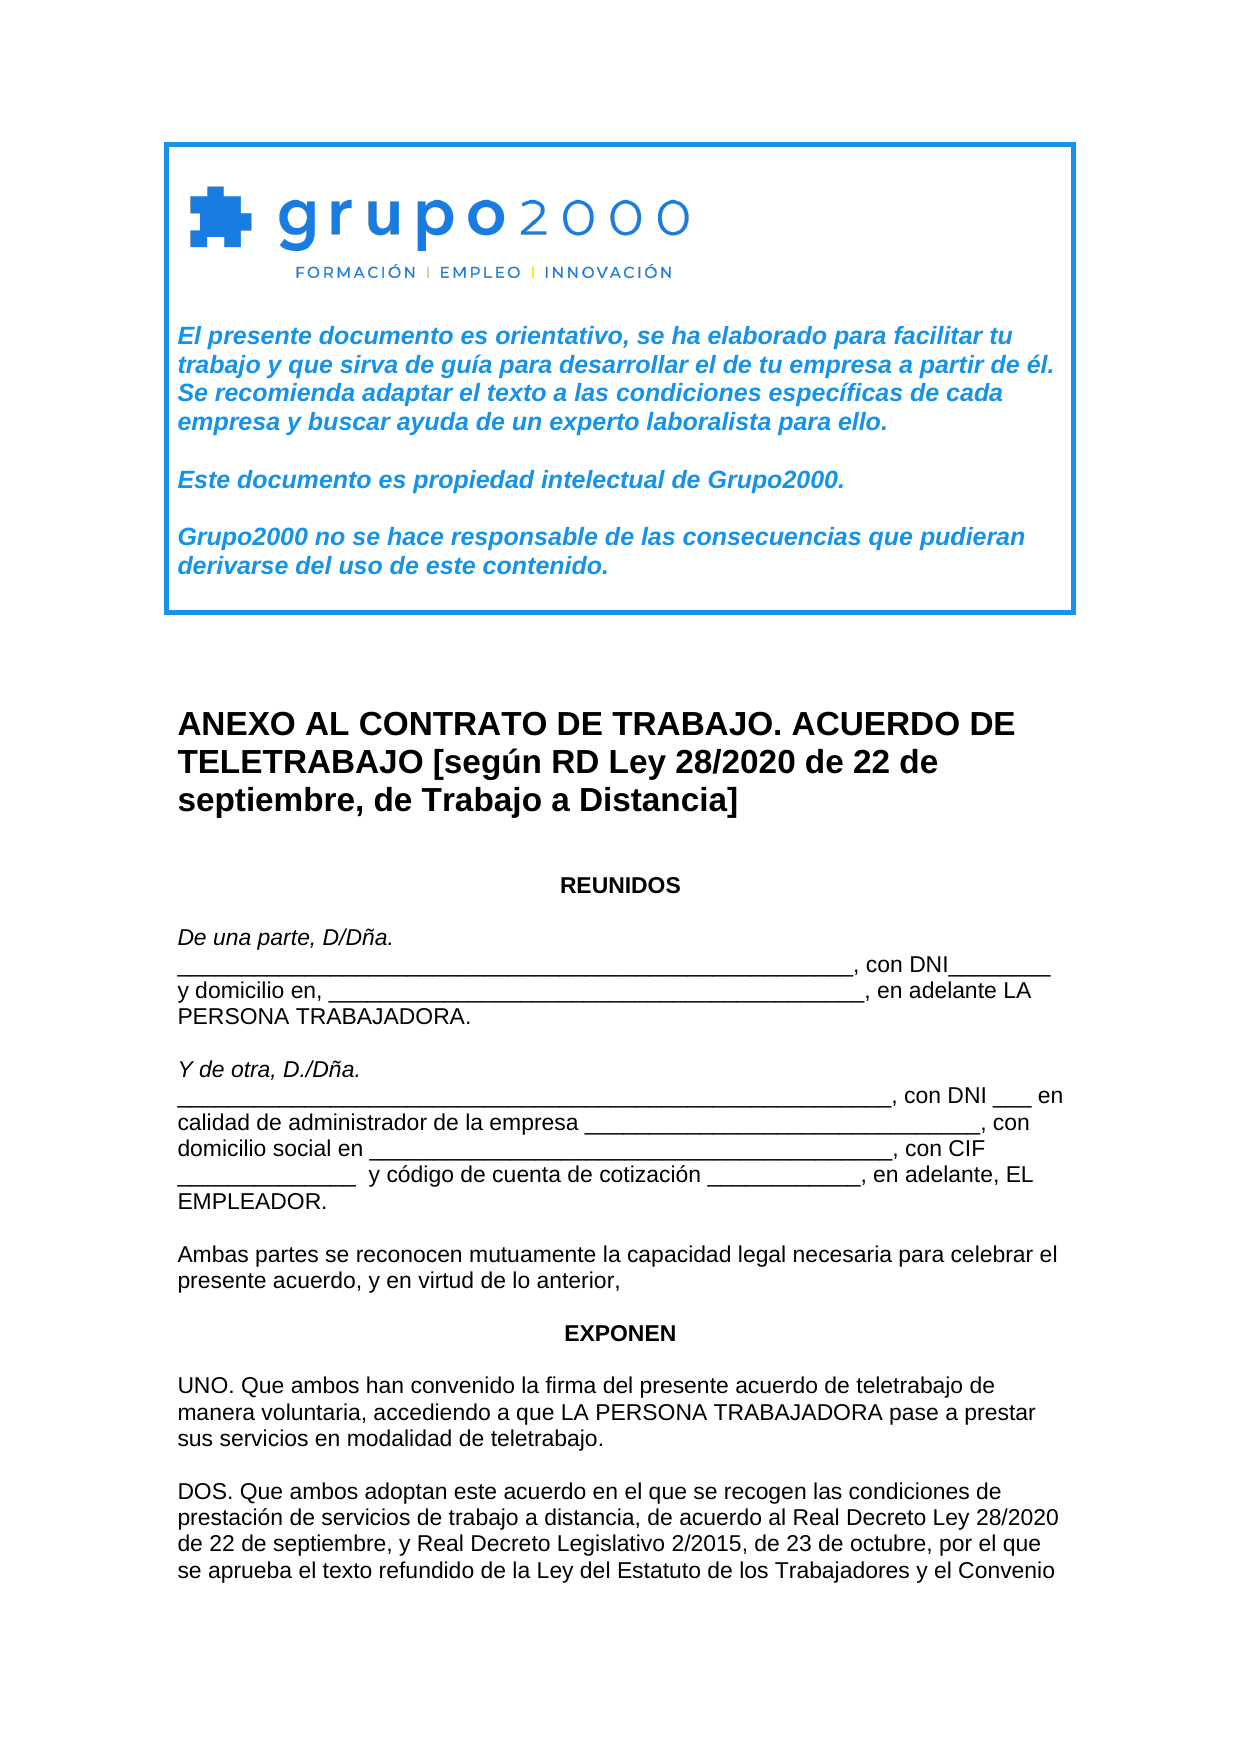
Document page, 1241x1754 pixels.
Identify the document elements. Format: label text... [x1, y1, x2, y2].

text Grupo2000 no se hace responsable de las consecuencias que pudieran derivarse del uso de este contenido. [177, 522, 1063, 579]
text Este documento es propiedad intelectual de Grupo2000. [177, 464, 1063, 493]
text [177, 1478, 1063, 1583]
picture [177, 177, 702, 292]
text Ambas partes se reconocen mutuamente la capacidad legal necesaria para celebrar el presente acuerdo, y en virtud de lo anterior, [177, 1241, 1063, 1293]
text EXPONEN [177, 1319, 1063, 1346]
text El presente documento es orientativo, se ha elaborado para facilitar tu trabajo y que sirva de guía para desarrollar el de tu empresa a partir de él. Se recomienda adaptar el texto a las condiciones específicas de cada empresa y buscar ayuda de un experto laboralista para ello. [177, 321, 1063, 436]
text UNO. Que ambos han convenido la firma del presente acuerdo de teletrabajo de manera voluntaria, accediendo a que LA PERSONA TRABAJADORA pase a prestar sus servicios en modalidad de teletrabajo. [177, 1372, 1063, 1451]
text REUNIDOS [177, 872, 1063, 898]
subtitle ANEXO AL CONTRATO DE TRABAJO. ACUERDO DE TELETRABAJO [según RD Ley 28/2020 de 22 de septiembre, de Trabajo a Distancia] [177, 703, 1063, 819]
text Y de otra, D./Dña. ________________________________________________________, con DNI ___ en calidad de administrador de la empresa _______________________________, con domicilio social en _________________________________________, con CIF ______________ y código de cuenta de cotización ____________, en adelante, EL EMPLEADOR. [177, 1056, 1063, 1214]
text De una parte, D/Dña. _____________________________________________________, con DNI________ y domicilio en, __________________________________________, en adelante LA PERSONA TRABAJADORA. [177, 924, 1063, 1030]
